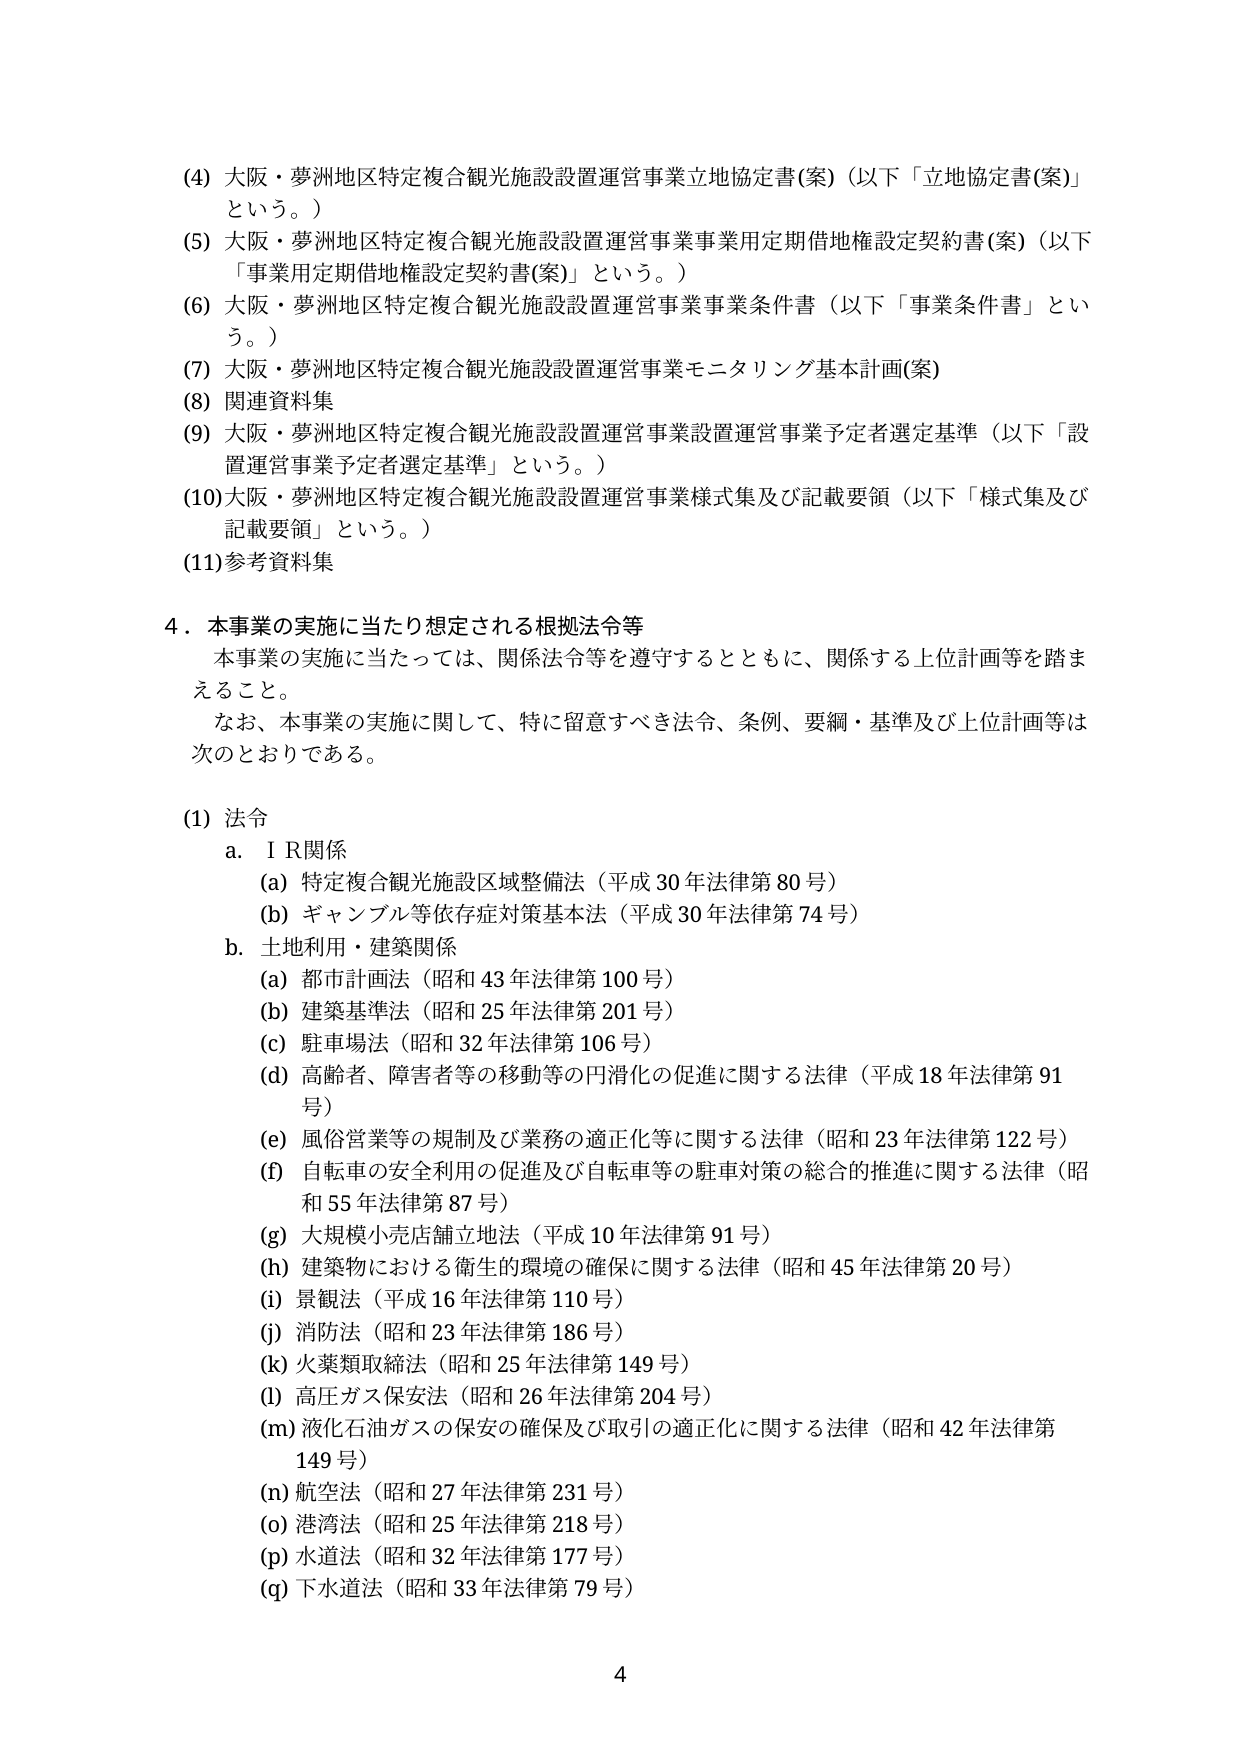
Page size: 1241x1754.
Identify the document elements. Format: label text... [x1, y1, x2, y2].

list 特定複合観光施設区域整備法（平成30年法律第80号） [260, 865, 1092, 897]
list 大阪・夢洲地区特定複合観光施設設置運営事業立地協定書(案)（以下「立地協定書(案)」という。） [183, 159, 1092, 224]
list 大阪・夢洲地区特定複合観光施設設置運営事業事業用定期借地権設定契約書(案)（以下「事業用定期借地権設定契約書(案)」という。） [183, 224, 1092, 288]
list 水道法（昭和32年法律第177号） [260, 1539, 1092, 1571]
list ＩＲ関係 [224, 833, 1092, 865]
list 法令 [183, 801, 1092, 833]
text 本事業の実施に当たっては、関係法令等を遵守するとともに、関係する上位計画等を踏まえること。 [191, 641, 1092, 705]
list 液化石油ガスの保安の確保及び取引の適正化に関する法律（昭和42年法律第149号） [260, 1411, 1092, 1475]
list 港湾法（昭和25年法律第218号） [260, 1507, 1092, 1539]
list 大阪・夢洲地区特定複合観光施設設置運営事業事業条件書（以下「事業条件書」という。） [183, 288, 1092, 352]
list 自転車の安全利用の促進及び自転車等の駐車対策の総合的推進に関する法律（昭和55年法律第87号） [260, 1154, 1092, 1218]
list 駐車場法（昭和32年法律第106号） [260, 1026, 1092, 1058]
list 風俗営業等の規制及び業務の適正化等に関する法律（昭和23年法律第122号） [260, 1122, 1092, 1154]
list 火薬類取締法（昭和25年法律第149号） [260, 1347, 1092, 1379]
list 建築基準法（昭和25年法律第201号） [260, 994, 1092, 1026]
list 大阪・夢洲地区特定複合観光施設設置運営事業設置運営事業予定者選定基準（以下「設置運営事業予定者選定基準」という。） [183, 416, 1092, 480]
list 大阪・夢洲地区特定複合観光施設設置運営事業様式集及び記載要領（以下「様式集及び記載要領」という。） [183, 480, 1092, 544]
list 下水道法（昭和33年法律第79号） [260, 1571, 1092, 1603]
list ギャンブル等依存症対策基本法（平成30年法律第74号） [260, 897, 1092, 929]
list 関連資料集 [183, 384, 1092, 416]
text なお、本事業の実施に関して、特に留意すべき法令、条例、要綱・基準及び上位計画等は次のとおりである。 [191, 705, 1092, 769]
list 消防法（昭和23年法律第186号） [260, 1314, 1092, 1347]
list 建築物における衛生的環境の確保に関する法律（昭和45年法律第20号） [260, 1250, 1092, 1282]
list 高齢者、障害者等の移動等の円滑化の促進に関する法律（平成18年法律第91号） [260, 1058, 1092, 1122]
list 高圧ガス保安法（昭和26年法律第204号） [260, 1379, 1092, 1411]
list 大規模小売店舗立地法（平成10年法律第91号） [260, 1218, 1092, 1250]
list 参考資料集 [183, 544, 1092, 577]
list 景観法（平成16年法律第110号） [260, 1282, 1092, 1314]
list 大阪・夢洲地区特定複合観光施設設置運営事業モニタリング基本計画(案) [183, 352, 1092, 384]
list 都市計画法（昭和43年法律第100号） [260, 962, 1092, 994]
list 土地利用・建築関係 [224, 929, 1092, 962]
subtitle 本事業の実施に当たり想定される根拠法令等 [160, 609, 1092, 641]
list 航空法（昭和27年法律第231号） [260, 1475, 1092, 1507]
